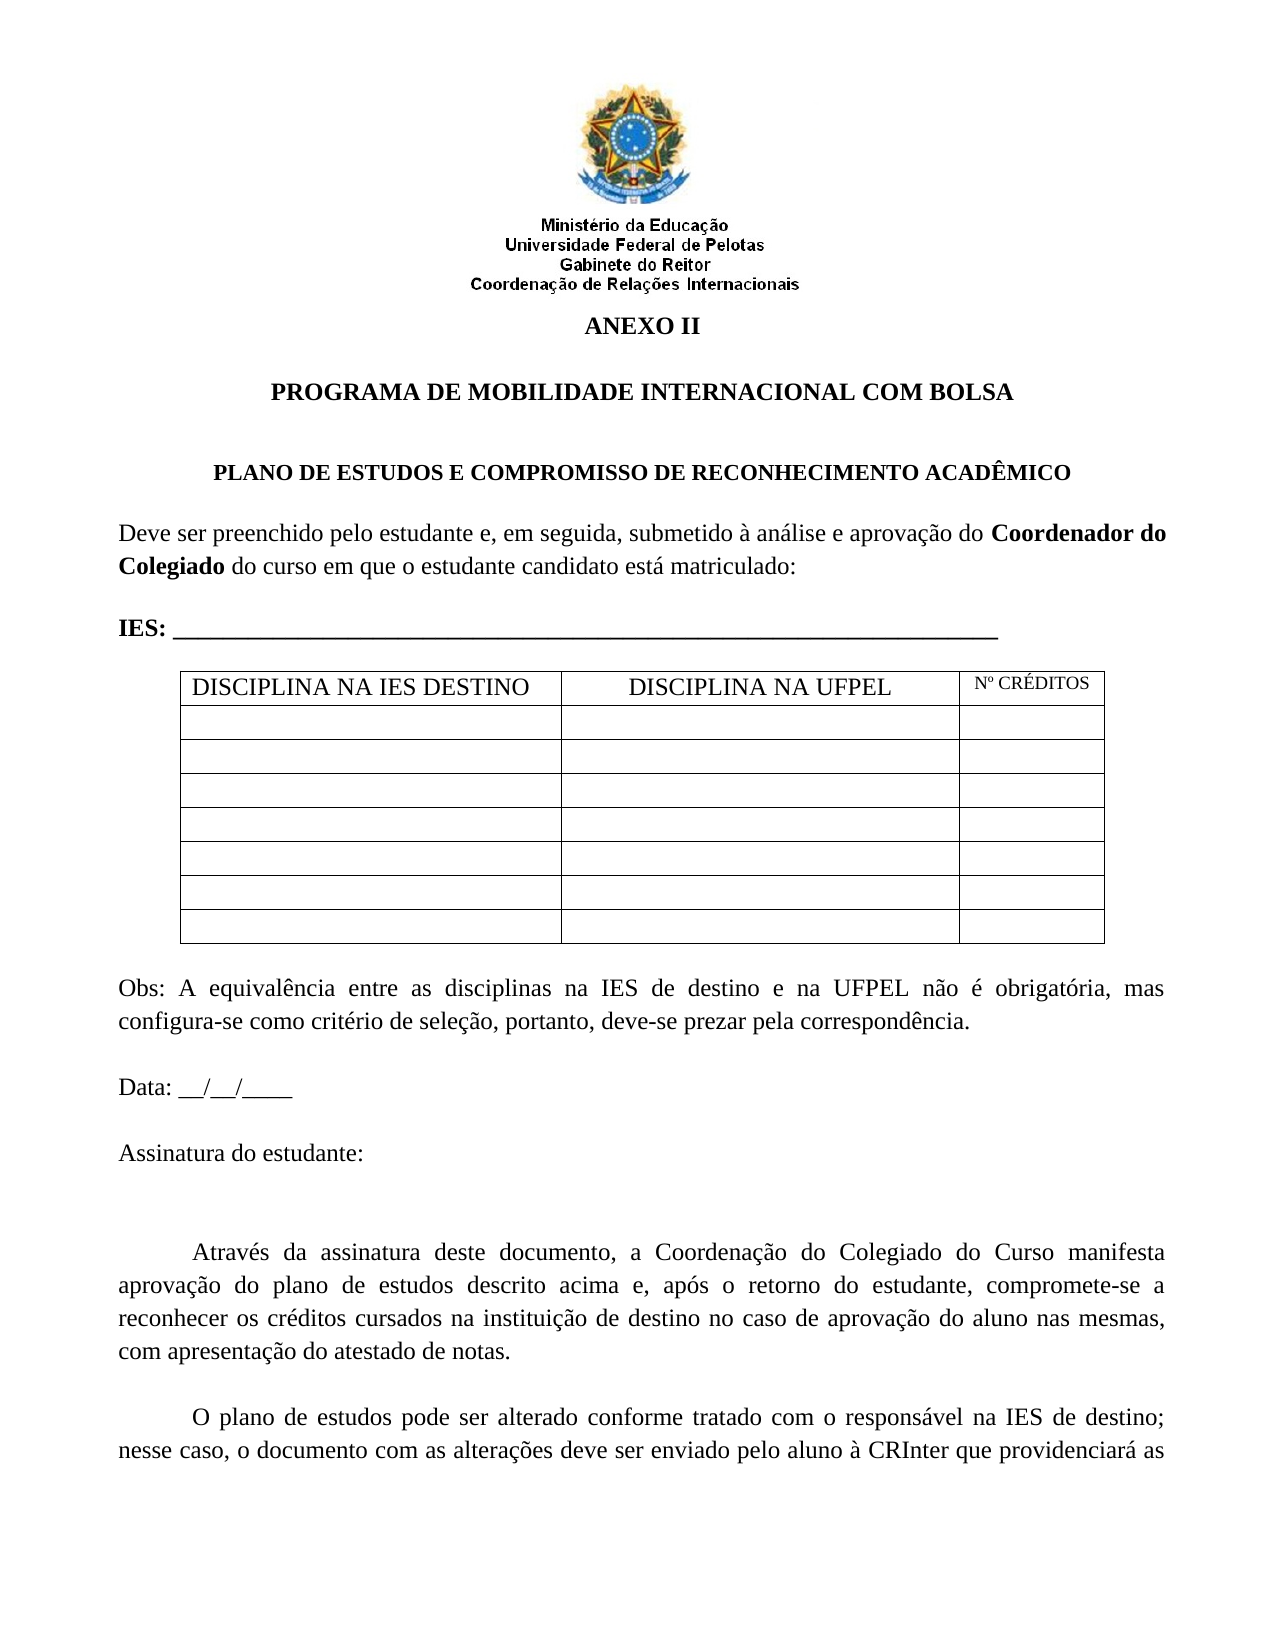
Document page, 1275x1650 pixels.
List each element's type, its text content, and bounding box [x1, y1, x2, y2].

table_cell [181, 740, 561, 773]
table_cell [960, 842, 1104, 875]
table_cell [960, 706, 1104, 739]
table_cell [181, 808, 561, 841]
table_cell [960, 910, 1104, 943]
text Através da assinatura deste documento, a Coordenação do Colegiado do Curso manifesta aprovação do plano de estudos descrito acima e, após o retorno do estudante, compromete-se a reconhecer os créditos cursados na instituição de destino no caso de aprovação do aluno nas mesmas, com apresentação do atestado de notas. [118, 1237, 1167, 1365]
text IES: __________________________________________________________________ [118, 613, 1167, 642]
table_cell [181, 774, 561, 807]
table_cell [562, 774, 959, 807]
table_cell [181, 706, 561, 739]
table_cell [562, 706, 959, 739]
table_header DISCIPLINA NA IES DESTINO [181, 672, 561, 704]
text PROGRAMA DE MOBILIDADE INTERNACIONAL COM BOLSA [118, 377, 1167, 406]
table_cell [960, 740, 1104, 773]
picture [459, 73, 819, 312]
text Deve ser preenchido pelo estudante e, em seguida, submetido à análise e aprovação do Coordenador do Colegiado do curso em que o estudante candidato está matriculado: [118, 518, 1167, 580]
table_cell [181, 910, 561, 943]
table_cell [562, 876, 959, 909]
text Assinatura do estudante: [118, 1138, 1167, 1167]
table_cell [562, 808, 959, 841]
table_header DISCIPLINA NA UFPEL [562, 672, 959, 704]
table_cell [181, 842, 561, 875]
table_cell [562, 740, 959, 773]
text Obs: A equivalência entre as disciplinas na IES de destino e na UFPEL não é obrigatória, mas configura-se como critério de seleção, portanto, deve-se prezar pela correspondência. [118, 973, 1167, 1034]
table_cell [960, 808, 1104, 841]
text PLANO DE ESTUDOS E COMPROMISSO DE RECONHECIMENTO ACADÊMICO [118, 459, 1167, 485]
table_cell [181, 876, 561, 909]
table_header Nº CRÉDITOS [960, 672, 1104, 704]
text Data: __/__/____ [118, 1072, 1167, 1101]
table_cell [960, 774, 1104, 807]
text ANEXO II [118, 311, 1167, 340]
table_cell [562, 842, 959, 875]
table_cell [562, 910, 959, 943]
table_cell [960, 876, 1104, 909]
